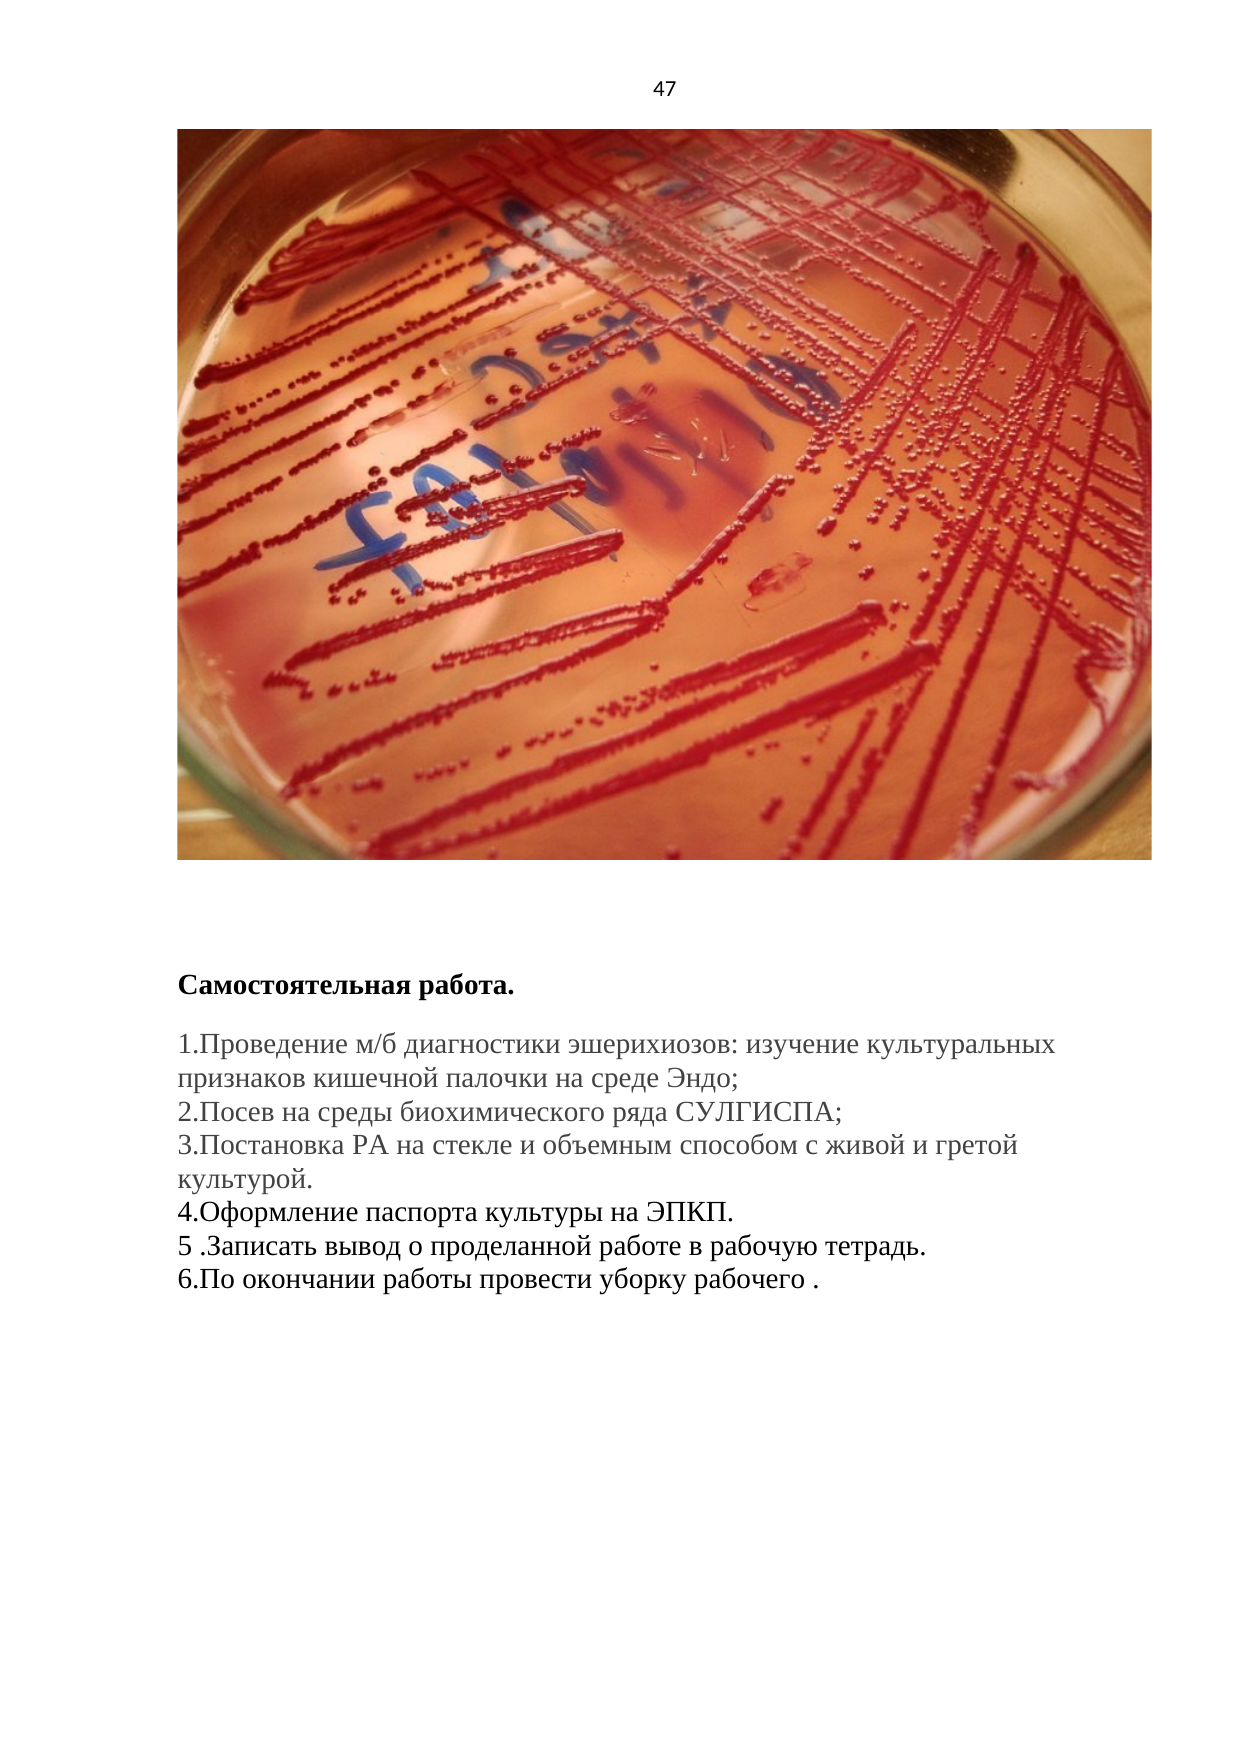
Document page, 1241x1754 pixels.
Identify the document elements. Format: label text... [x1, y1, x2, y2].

text 1.Проведение м/б диагностики эшерихиозов: изучение культуральных признаков кишечной палочки на среде Эндо; [177, 1027, 1152, 1094]
text Самостоятельная работа. [177, 967, 1152, 1001]
text 6.По окончании работы провести уборку рабочего . [177, 1261, 1163, 1295]
picture [177, 129, 1152, 860]
text 4.Оформление паспорта культуры на ЭПКП. [177, 1194, 1152, 1228]
text 2.Посев на среды биохимического ряда СУЛГИСПА; [177, 1094, 1152, 1127]
text 3.Постановка РА на стекле и объемным способом с живой и гретой культурой. [177, 1127, 1152, 1194]
text 5 .Записать вывод о проделанной работе в рабочую тетрадь. [177, 1228, 1152, 1261]
